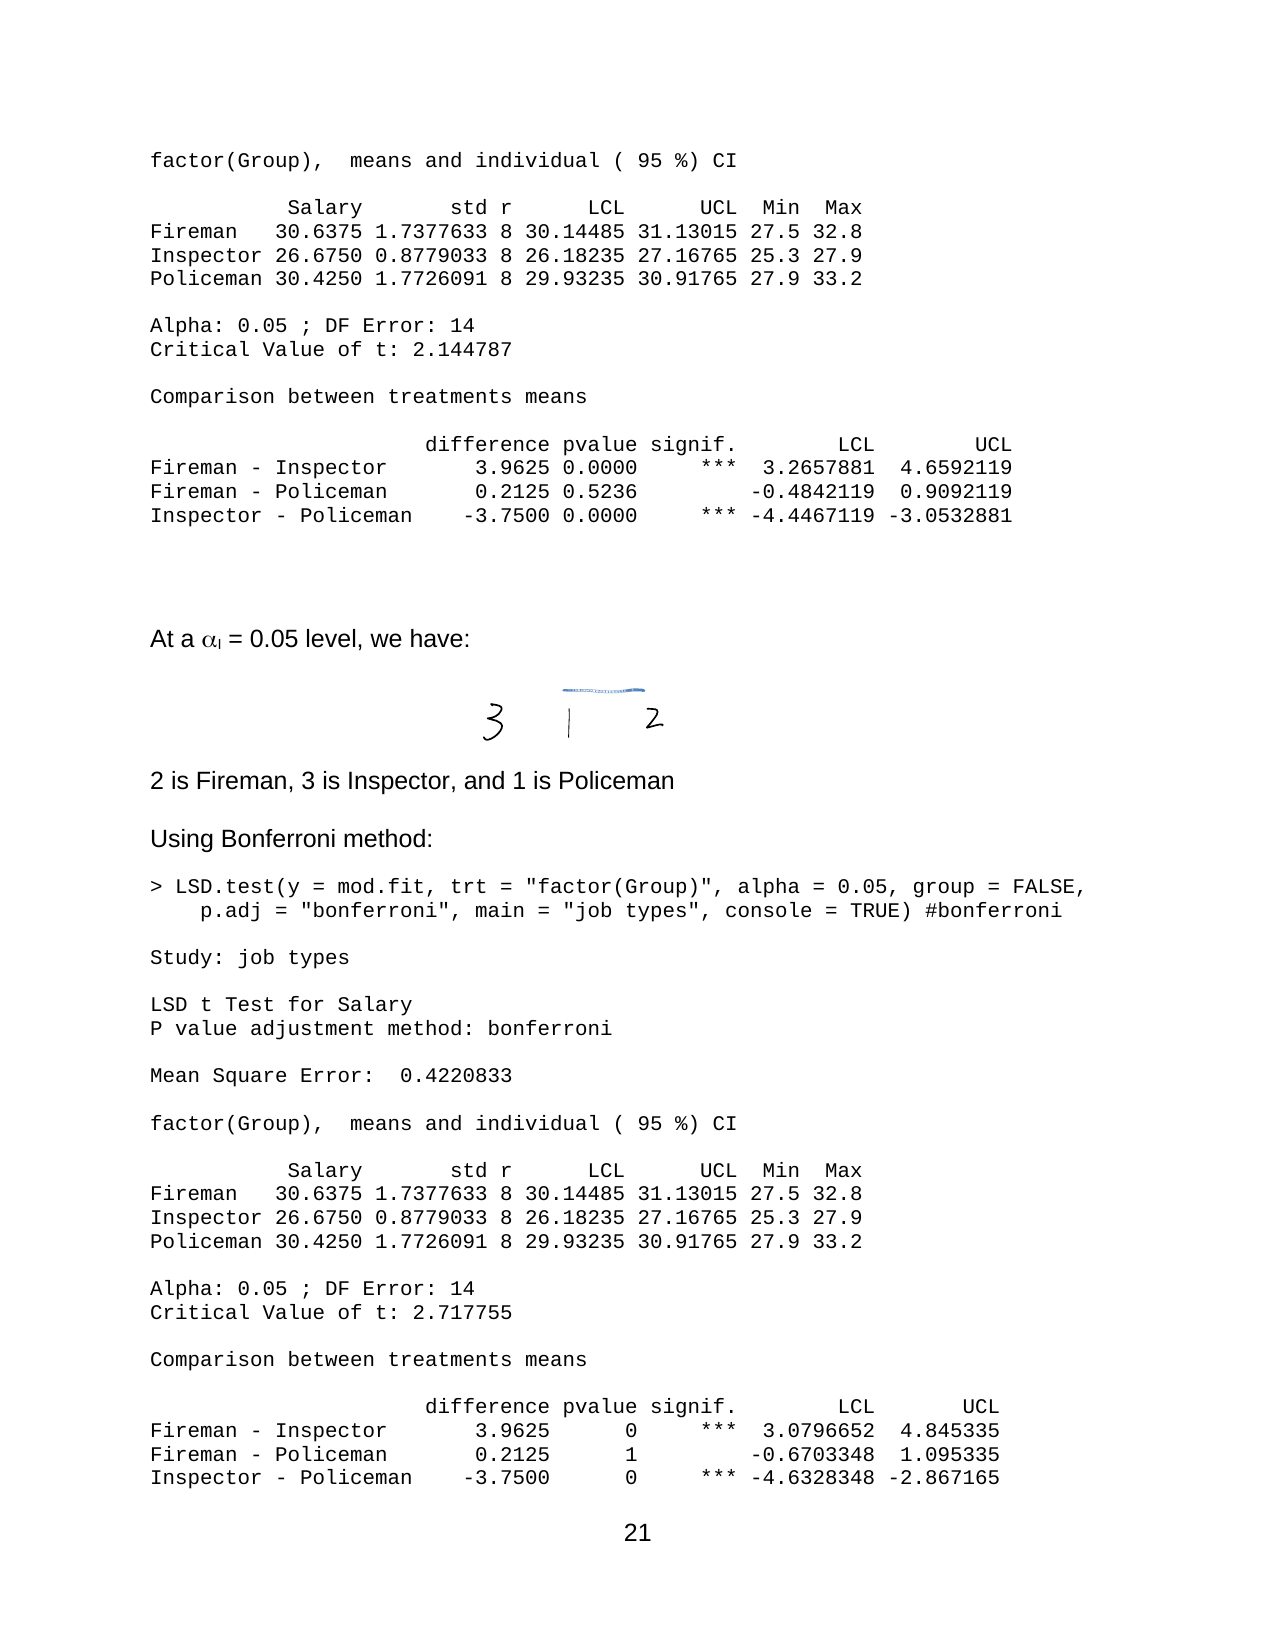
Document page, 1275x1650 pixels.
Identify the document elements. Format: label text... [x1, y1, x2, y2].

text Policeman 30.4250 1.7726091 8 29.93235 30.91765 27.9 33.2 [150, 268, 1125, 292]
text difference pvalue signif. LCL UCL [150, 1396, 1125, 1420]
text Salary std r LCL UCL Min Max [150, 1160, 1125, 1183]
text LSD t Test for Salary [150, 994, 1125, 1018]
text Fireman 30.6375 1.7377633 8 30.14485 31.13015 27.5 32.8 [150, 1183, 1125, 1207]
text Fireman - Policeman 0.2125 0.5236 -0.4842119 0.9092119 [150, 481, 1125, 505]
text Comparison between treatments means [150, 1349, 1125, 1373]
text Comparison between treatments means [150, 386, 1125, 410]
text Fireman 30.6375 1.7377633 8 30.14485 31.13015 27.5 32.8 [150, 221, 1125, 244]
text Alpha: 0.05 ; DF Error: 14 [150, 1278, 1125, 1302]
text Critical Value of t: 2.717755 [150, 1302, 1125, 1325]
text difference pvalue signif. LCL UCL [150, 434, 1125, 457]
text Inspector 26.6750 0.8779033 8 26.18235 27.16765 25.3 27.9 [150, 244, 1125, 268]
text Study: job types [150, 947, 1125, 971]
text factor(Group), means and individual ( 95 %) CI [150, 1112, 1125, 1136]
text P value adjustment method: bonferroni [150, 1018, 1125, 1042]
text 2 is Fireman, 3 is Inspector, and 1 is Policeman [150, 766, 1125, 795]
text p.adj = "bonferroni", main = "job types", console = TRUE) #bonferroni [150, 900, 1125, 923]
text Fireman - Policeman 0.2125 1 -0.6703348 1.095335 [150, 1443, 1125, 1467]
text Inspector 26.6750 0.8779033 8 26.18235 27.16765 25.3 27.9 [150, 1207, 1125, 1231]
text Fireman - Inspector 3.9625 0.0000 *** 3.2657881 4.6592119 [150, 457, 1125, 481]
text Fireman - Inspector 3.9625 0 *** 3.0796652 4.845335 [150, 1420, 1125, 1443]
text Critical Value of t: 2.144787 [150, 339, 1125, 363]
text Mean Square Error: 0.4220833 [150, 1065, 1125, 1089]
text Policeman 30.4250 1.7726091 8 29.93235 30.91765 27.9 33.2 [150, 1231, 1125, 1254]
text Inspector - Policeman -3.7500 0 *** -4.6328348 -2.867165 [150, 1467, 1125, 1491]
text Using Bonferroni method: [150, 824, 1125, 852]
text Salary std r LCL UCL Min Max [150, 197, 1125, 221]
text At a I = 0.05 level, we have: [150, 624, 1125, 653]
text factor(Group), means and individual ( 95 %) CI [150, 150, 1125, 174]
text > LSD.test(y = mod.fit, trt = "factor(Group)", alpha = 0.05, group = FALSE, [150, 876, 1125, 900]
text Alpha: 0.05 ; DF Error: 14 [150, 316, 1125, 339]
text Inspector - Policeman -3.7500 0.0000 *** -4.4467119 -3.0532881 [150, 505, 1125, 528]
